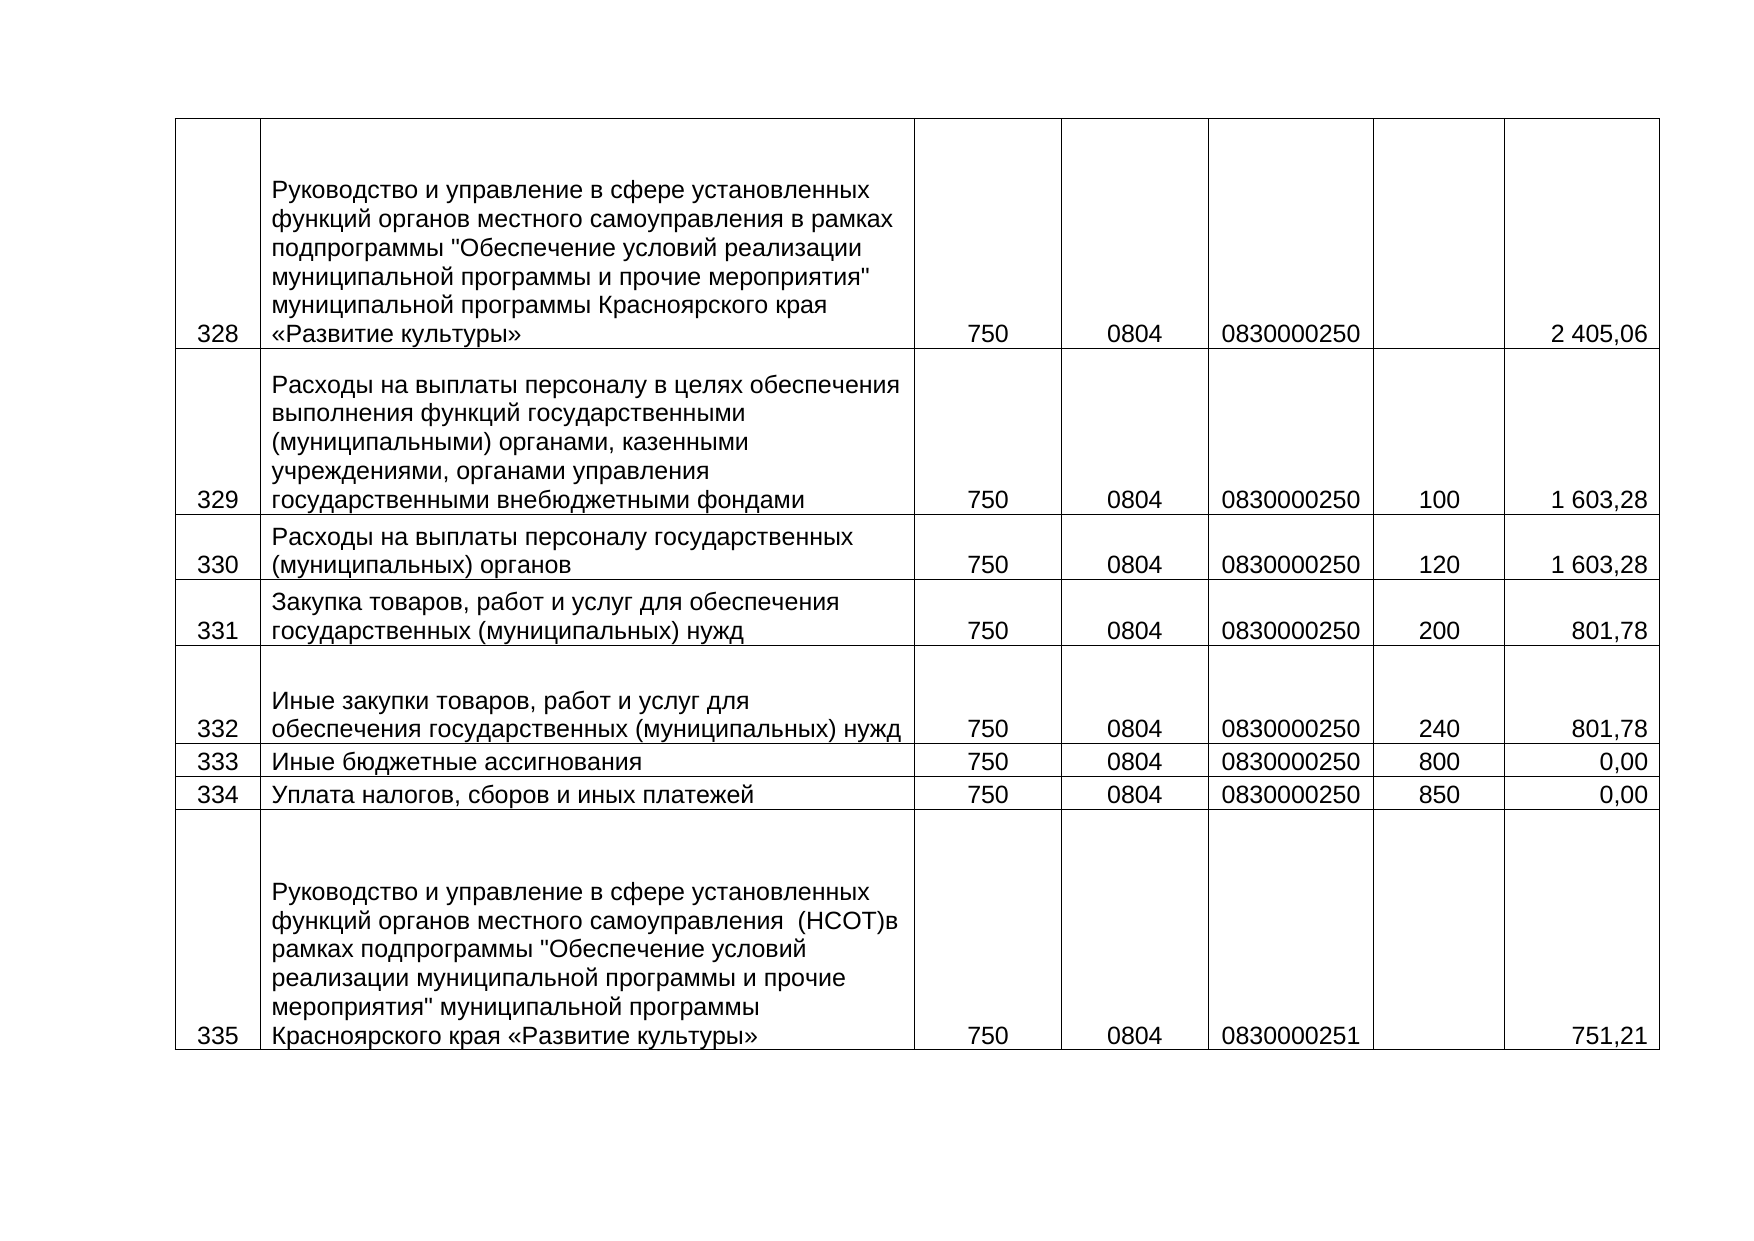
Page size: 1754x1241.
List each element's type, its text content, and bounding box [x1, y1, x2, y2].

table_cell 329 [176, 349, 260, 513]
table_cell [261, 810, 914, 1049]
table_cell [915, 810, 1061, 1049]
table_cell [1374, 119, 1504, 348]
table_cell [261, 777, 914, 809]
table_cell 330 [176, 515, 260, 579]
table_cell 0830000250 [1209, 349, 1373, 513]
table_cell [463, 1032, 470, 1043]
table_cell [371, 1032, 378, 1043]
table_cell 0830000250 [1209, 119, 1373, 348]
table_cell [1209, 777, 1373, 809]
table_cell 331 [176, 580, 260, 645]
table_cell 0804 [1062, 119, 1208, 348]
table_cell 801,78 [1505, 646, 1659, 743]
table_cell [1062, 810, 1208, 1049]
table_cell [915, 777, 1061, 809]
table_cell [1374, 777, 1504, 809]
table_cell 750 [915, 349, 1061, 513]
table_cell 120 [1374, 515, 1504, 579]
table_cell 0804 [1062, 349, 1208, 513]
table_cell 750 [915, 515, 1061, 579]
table_cell 1 603,28 [1505, 515, 1659, 579]
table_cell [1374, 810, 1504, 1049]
table_cell 333 [176, 744, 260, 776]
table_cell 750 [915, 119, 1061, 348]
table_cell 0804 [1062, 646, 1208, 743]
table_cell 750 [915, 646, 1061, 743]
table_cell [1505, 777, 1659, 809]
table_cell 332 [176, 646, 260, 743]
table_cell 750 [915, 744, 1061, 776]
table_cell Расходы на выплаты персоналу в целях обеспечения выполнения функций государственными (муниципальными) органами, казенными учреждениями, органами управления государственными внебюджетными фондами [261, 349, 914, 513]
table_cell Иные бюджетные ассигнования [261, 744, 914, 776]
table_cell 200 [1374, 580, 1504, 645]
table_cell 0804 [1062, 744, 1208, 776]
table_cell Закупка товаров, работ и услуг для обеспечения государственных (муниципальных) нужд [261, 580, 914, 645]
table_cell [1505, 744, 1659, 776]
table_cell Руководство и управление в сфере установленных функций органов местного самоуправления в рамках подпрограммы "Обеспечение условий реализации муниципальной программы и прочие мероприятия" муниципальной программы Красноярского края «Развитие культуры» [261, 119, 914, 348]
table_cell 800 [1374, 744, 1504, 776]
table_cell 2 405,06 [1505, 119, 1659, 348]
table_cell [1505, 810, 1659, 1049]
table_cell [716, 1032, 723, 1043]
table_cell 328 [176, 119, 260, 348]
table_cell 801,78 [1505, 580, 1659, 645]
table_cell 0830000250 [1209, 744, 1373, 776]
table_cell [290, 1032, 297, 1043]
table_cell 240 [1374, 646, 1504, 743]
table_cell 0830000250 [1209, 580, 1373, 645]
table_cell Иные закупки товаров, работ и услуг для обеспечения государственных (муниципальных) нужд [261, 646, 914, 743]
table_cell 0804 [1062, 515, 1208, 579]
table_cell 0804 [1062, 580, 1208, 645]
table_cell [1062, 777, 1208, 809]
table_cell 1 603,28 [1505, 349, 1659, 513]
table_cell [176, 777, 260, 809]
table_cell Расходы на выплаты персоналу государственных (муниципальных) органов [261, 515, 914, 579]
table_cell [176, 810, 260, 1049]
table_cell 750 [915, 580, 1061, 645]
table_cell 0830000250 [1209, 515, 1373, 579]
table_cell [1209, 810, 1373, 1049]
table_cell 0830000250 [1209, 646, 1373, 743]
table_cell 100 [1374, 349, 1504, 513]
